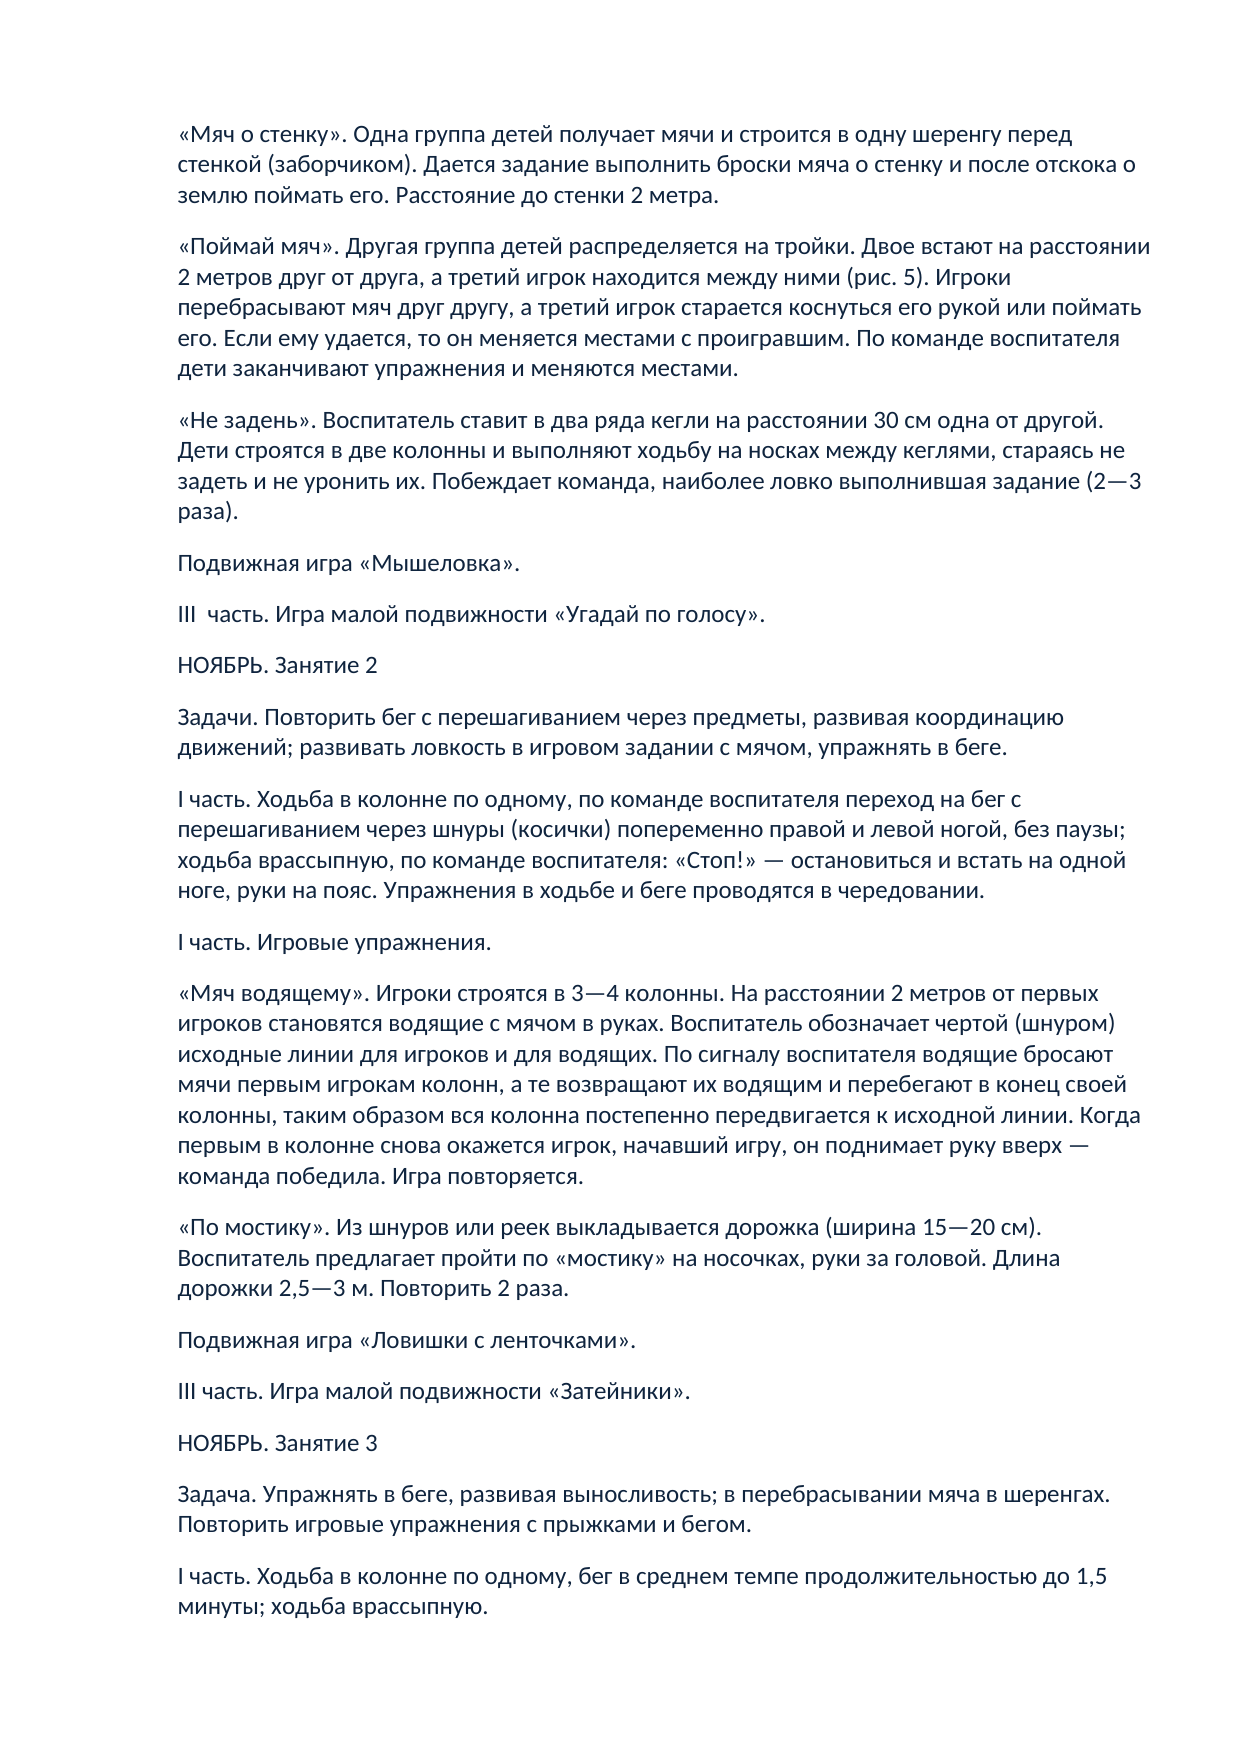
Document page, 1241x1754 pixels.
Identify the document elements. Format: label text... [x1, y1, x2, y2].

text I часть. Ходьба в колонне по одному, по команде воспитателя переход на бег с перешагиванием через шнуры (косички) попеременно правой и левой ногой, без паузы; ходьба врассыпную, по команде воспитателя: «Стоп!» — остановиться и встать на одной ноге, руки на пояс. Упражнения в ходьбе и беге проводятся в чередовании. [177, 783, 1152, 905]
text НОЯБРЬ. Занятие 2 [177, 649, 1152, 680]
text I часть. Ходьба в колонне по одному, бег в среднем темпе продолжительностью до 1,5 минуты; ходьба врассыпную. [177, 1560, 1152, 1621]
text «Поймай мяч». Другая группа детей распределяется на тройки. Двое встают на расстоянии 2 метров друг от друга, а третий игрок находится между ними (рис. 5). Игроки перебрасывают мяч друг другу, а третий игрок старается коснуться его рукой или поймать его. Если ему удается, то он меняется местами с проигравшим. По команде воспитателя дети заканчивают упражнения и меняются местами. [177, 231, 1152, 383]
text «Мяч водящему». Игроки строятся в 3—4 колонны. На расстоянии 2 метров от первых игроков становятся водящие с мячом в руках. Воспитатель обозначает чертой (шнуром) исходные линии для игроков и для водящих. По сигналу воспитателя водящие бросают мячи первым игрокам колонн, а те возвращают их водящим и перебегают в конец своей колонны, таким образом вся колонна постепенно передвигается к исходной линии. Когда первым в колонне снова окажется игрок, начавший игру, он поднимает руку вверх — команда победила. Игра повторяется. [177, 977, 1152, 1191]
text Подвижная игра «Мышеловка». [177, 547, 1152, 577]
text НОЯБРЬ. Занятие 3 [177, 1427, 1152, 1457]
text «Не задень». Воспитатель ставит в два ряда кегли на расстоянии 30 см одна от другой. Дети строятся в две колонны и выполняют ходьбу на носках между кеглями, стараясь не задеть и не уронить их. Побеждает команда, наиболее ловко выполнившая задание (2—3 раза). [177, 404, 1152, 526]
text III часть. Игра малой подвижности «Угадай по голосу». [177, 598, 1152, 629]
text Подвижная игра «Ловишки с ленточками». [177, 1324, 1152, 1354]
text «Мяч о стенку». Одна группа детей получает мячи и строится в одну шеренгу перед стенкой (заборчиком). Дается задание выполнить броски мяча о стенку и после отскока о землю поймать его. Расстояние до стенки 2 метра. [177, 118, 1152, 210]
text Задача. Упражнять в беге, развивая выносливость; в перебрасывании мяча в шеренгах. Повторить игровые упражнения с прыжками и бегом. [177, 1478, 1152, 1539]
text III часть. Игра малой подвижности «Затейники». [177, 1375, 1152, 1406]
text «По мостику». Из шнуров или реек выкладывается дорожка (ширина 15—20 см). Воспитатель предлагает пройти по «мостику» на носочках, руки за головой. Длина дорожки 2,5—3 м. Повторить 2 раза. [177, 1212, 1152, 1303]
text I часть. Игровые упражнения. [177, 926, 1152, 956]
text Задачи. Повторить бег с перешагиванием через предметы, развивая координацию движений; развивать ловкость в игровом задании с мячом, упражнять в беге. [177, 701, 1152, 762]
